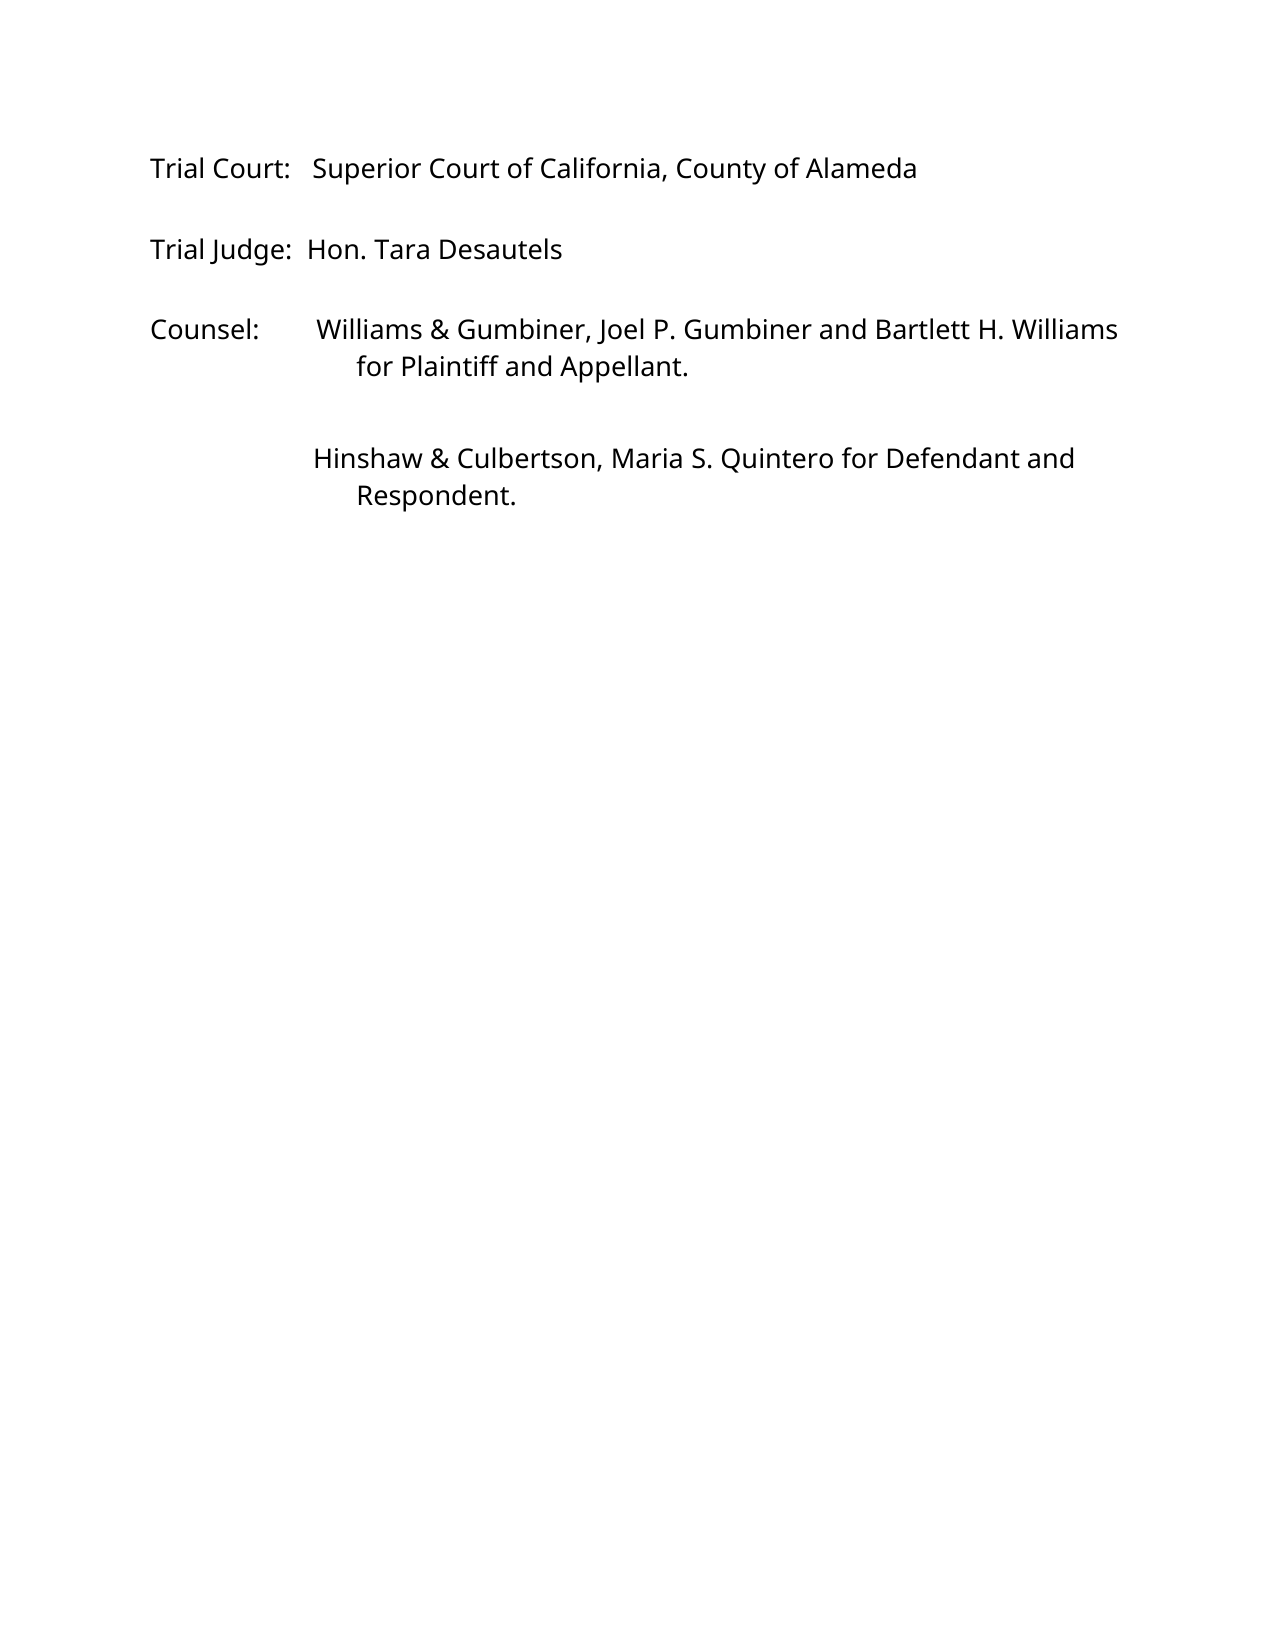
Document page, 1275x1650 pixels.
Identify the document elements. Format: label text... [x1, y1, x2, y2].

text Trial Court: Superior Court of California, County of Alameda [150, 150, 1125, 187]
text Hinshaw & Culbertson, Maria S. Quintero for Defendant and Respondent. [150, 440, 1125, 513]
text Trial Judge: Hon. Tara Desautels [150, 230, 1125, 267]
text Counsel: Williams & Gumbiner, Joel P. Gumbiner and Bartlett H. Williams for Plaintiff and Appellant. [150, 311, 1125, 384]
